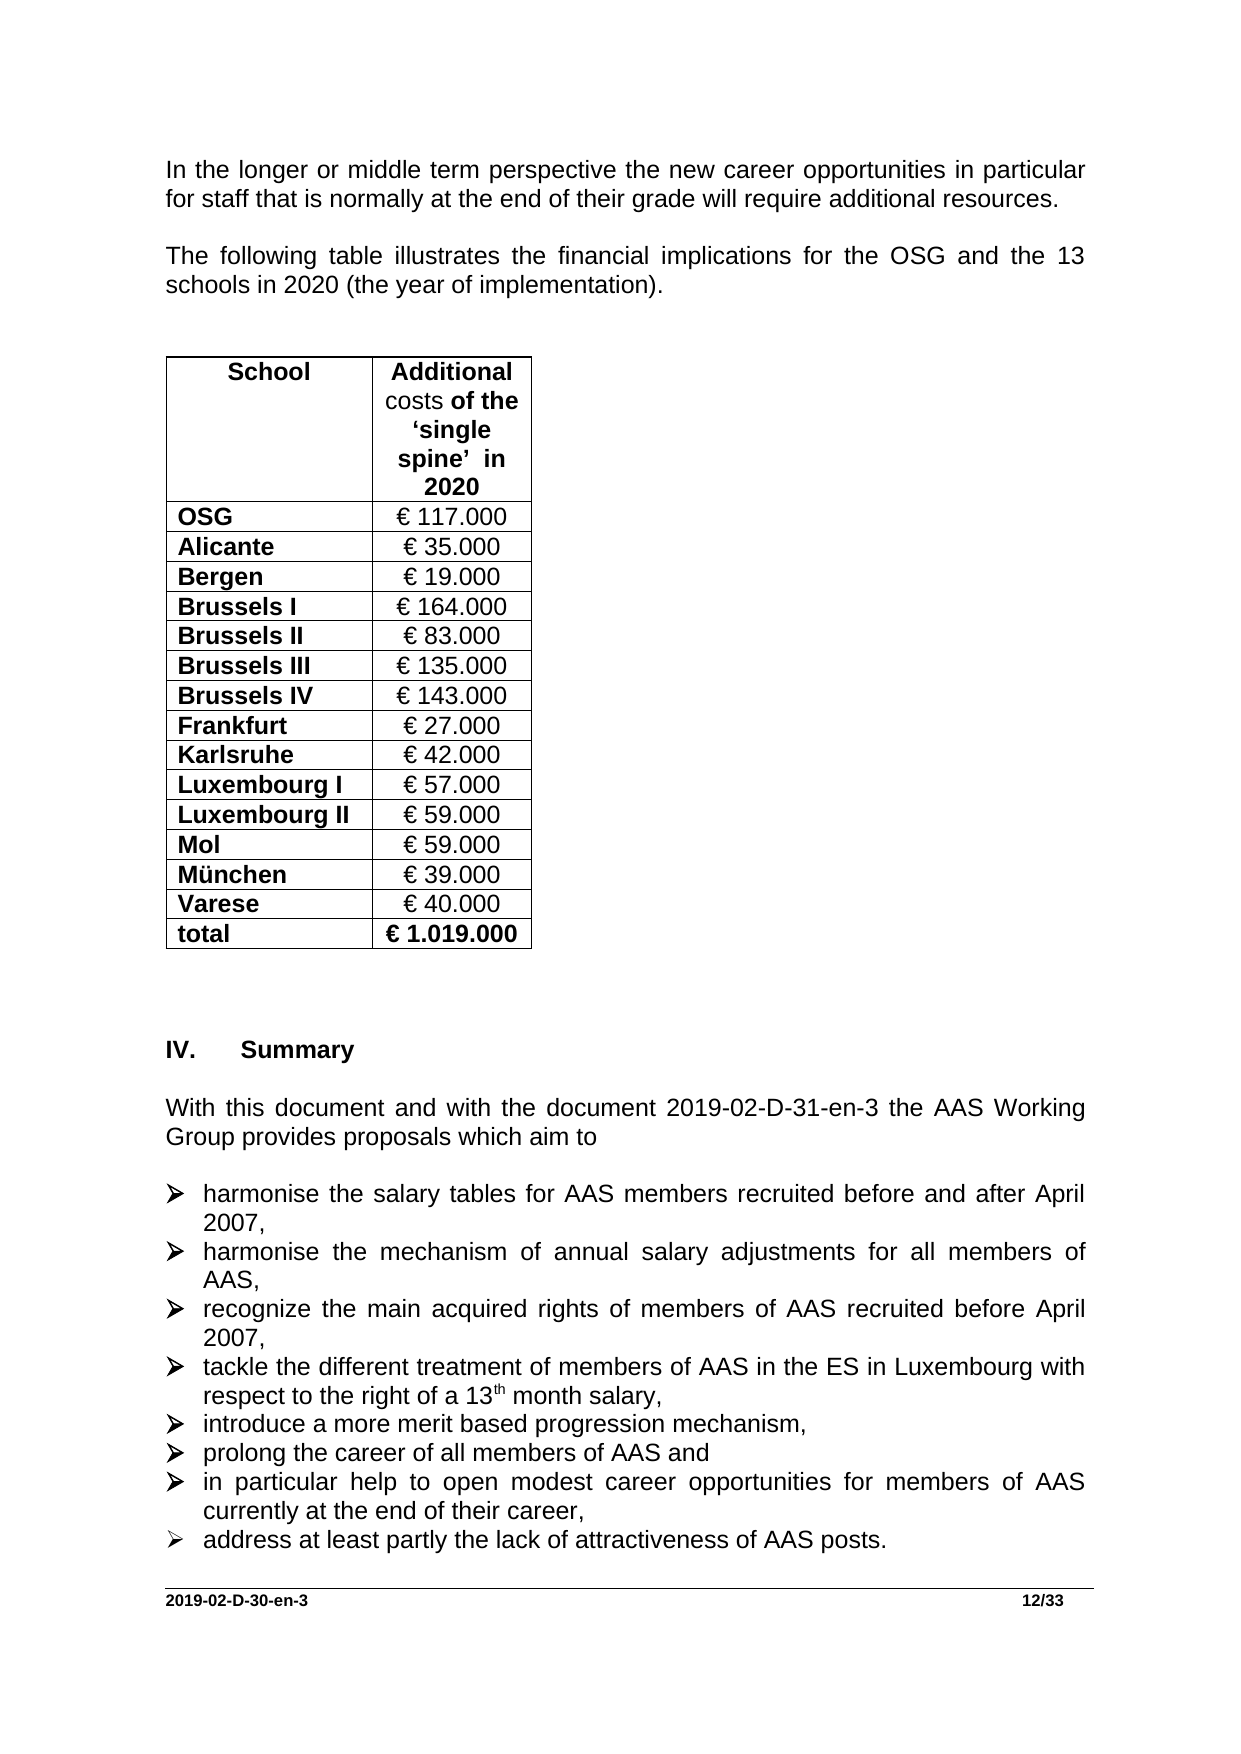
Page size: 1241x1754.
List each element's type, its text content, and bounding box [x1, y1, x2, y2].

list address at least partly the lack of attractiveness of AAS posts. [165, 1525, 1087, 1554]
table_cell € 164.000 [373, 592, 531, 620]
table_cell Luxembourg II [167, 800, 372, 829]
table_cell € 27.000 [373, 711, 531, 739]
table_cell € 42.000 [373, 741, 531, 769]
table_cell Brussels II [167, 621, 372, 650]
table_cell Varese [167, 890, 372, 918]
table_cell Mol [167, 830, 372, 859]
list introduce a more merit based progression mechanism, [165, 1409, 1087, 1438]
list tackle the different treatment of members of AAS in the ES in Luxembourg with respect to the right of a 13th month salary, [165, 1352, 1087, 1409]
table_header School [167, 358, 372, 501]
table_cell Frankfurt [167, 711, 372, 739]
table_cell München [167, 860, 372, 888]
list recognize the main acquired rights of members of AAS recruited before April 2007, [165, 1294, 1087, 1352]
table_cell OSG [167, 502, 372, 531]
table_cell € 59.000 [373, 830, 531, 859]
table_cell € 40.000 [373, 890, 531, 918]
list Summary [165, 1035, 1087, 1064]
list prolong the career of all members of AAS and [165, 1438, 1087, 1467]
table_cell total [167, 919, 372, 948]
list in particular help to open modest career opportunities for members of AAS currently at the end of their career, [165, 1467, 1087, 1525]
table_cell € 35.000 [373, 532, 531, 561]
table_cell € 1.019.000 [373, 919, 531, 948]
text With this document and with the document 2019-02-D-31-en-3 the AAS Working Group provides proposals which aim to [165, 1093, 1087, 1150]
list harmonise the mechanism of annual salary adjustments for all members of AAS, [165, 1237, 1087, 1294]
table_cell Brussels IV [167, 681, 372, 710]
table_cell € 83.000 [373, 621, 531, 650]
table_cell € 19.000 [373, 562, 531, 591]
table_cell Bergen [167, 562, 372, 591]
text The following table illustrates the financial implications for the OSG and the 13 schools in 2020 (the year of implementation). [165, 241, 1087, 299]
table_cell Alicante [167, 532, 372, 561]
table_cell € 117.000 [373, 502, 531, 531]
table_cell € 135.000 [373, 651, 531, 680]
list harmonise the salary tables for AAS members recruited before and after April 2007, [165, 1179, 1087, 1237]
text In the longer or middle term perspective the new career opportunities in particular for staff that is normally at the end of their grade will require additional resources. [165, 155, 1087, 213]
table_cell € 39.000 [373, 860, 531, 888]
table_cell Brussels I [167, 592, 372, 620]
table_cell € 59.000 [373, 800, 531, 829]
table_cell Brussels III [167, 651, 372, 680]
table_cell Karlsruhe [167, 741, 372, 769]
table_cell € 57.000 [373, 770, 531, 799]
table_cell € 143.000 [373, 681, 531, 710]
table_header Additional costs of the ‘single spine’ in 2020 [373, 358, 531, 501]
table_cell Luxembourg I [167, 770, 372, 799]
